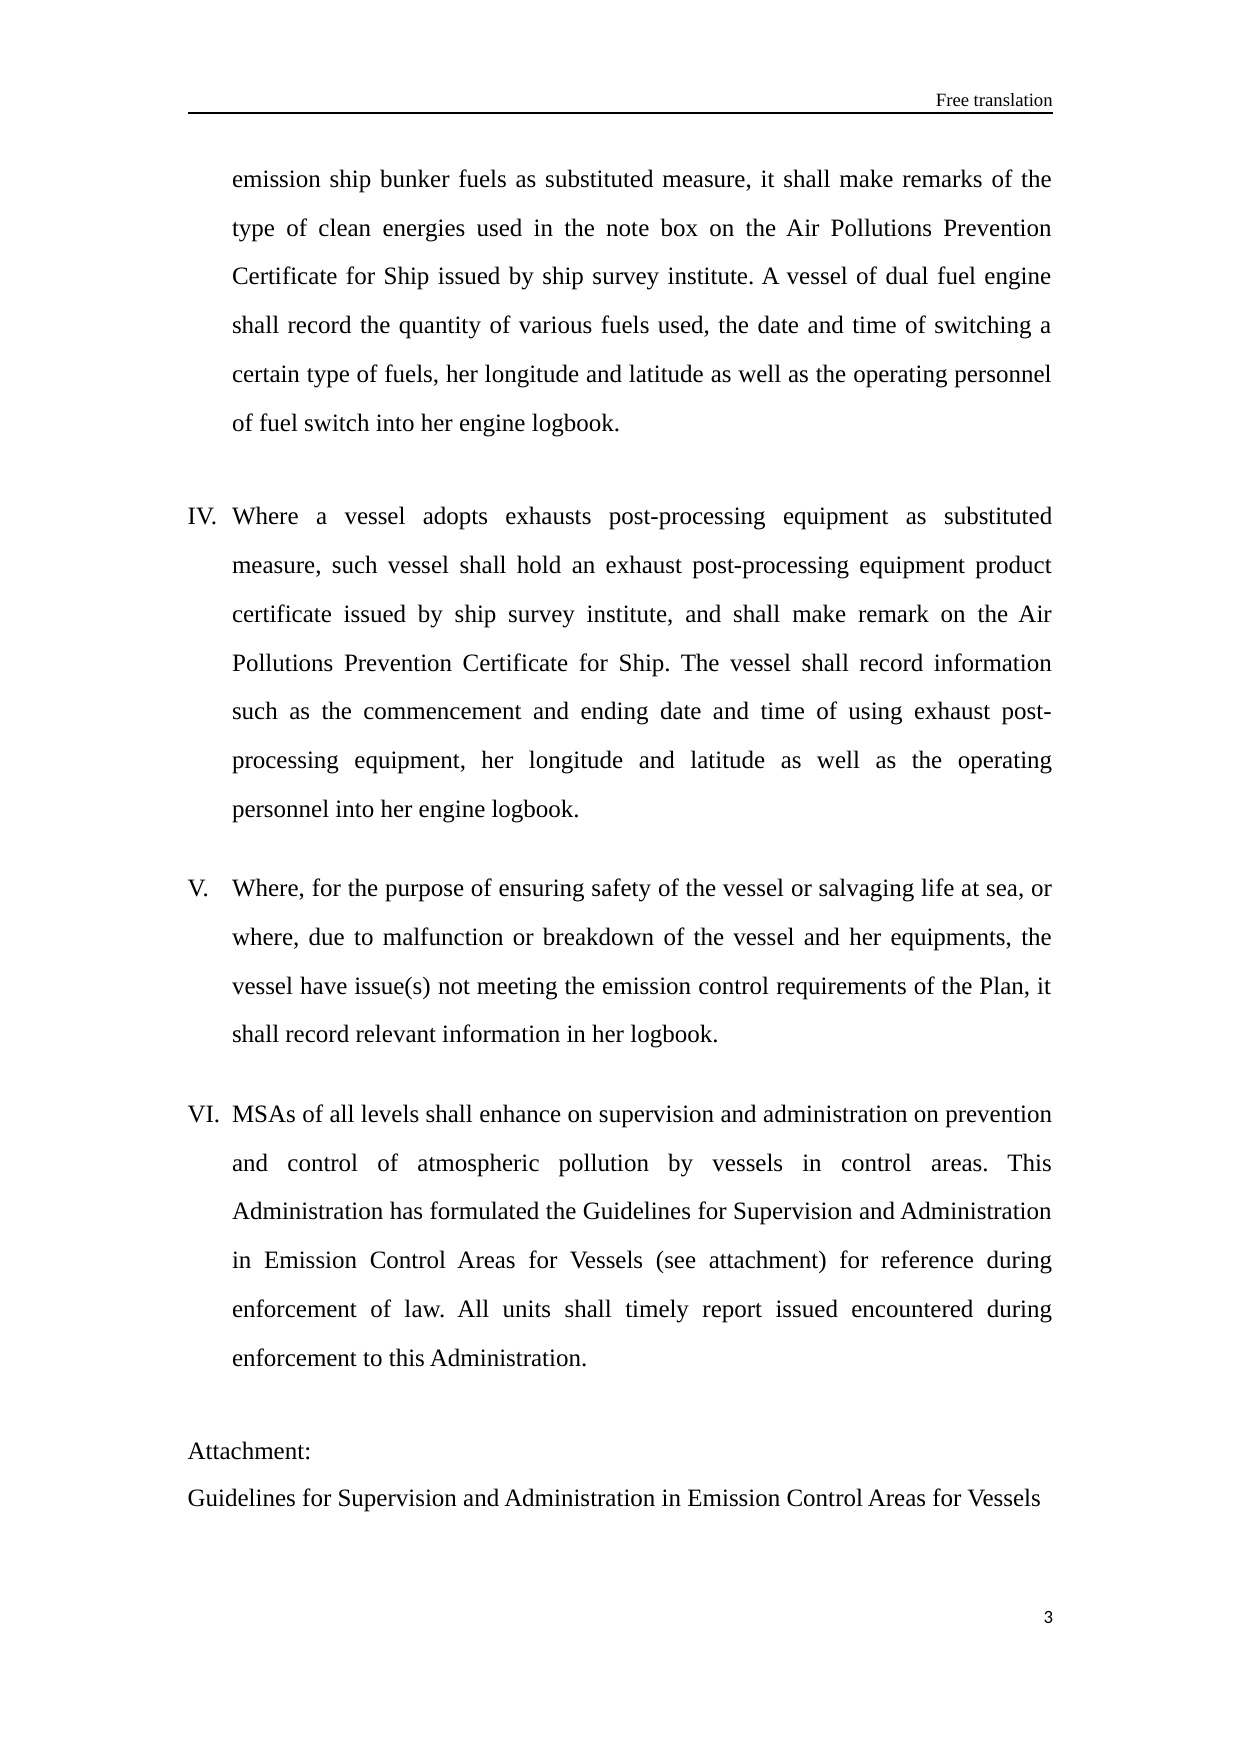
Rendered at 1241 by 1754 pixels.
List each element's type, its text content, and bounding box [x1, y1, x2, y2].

text Attachment: [187, 1434, 1053, 1467]
list Where a vessel adopts exhausts post-processing equipment as substituted measure, such vessel shall hold an exhaust post-processing equipment product certificate issued by ship survey institute, and shall make remark on the Air Pollutions Prevention Certificate for Ship. The vessel shall record information such as the commencement and ending date and time of using exhaust post-processing equipment, her longitude and latitude as well as the operating personnel into her engine logbook. [187, 499, 1053, 824]
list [187, 162, 1053, 438]
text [187, 1481, 1053, 1514]
list Where, for the purpose of ensuring safety of the vessel or salvaging life at sea, or where, due to malfunction or breakdown of the vessel and her equipments, the vessel have issue(s) not meeting the emission control requirements of the Plan, it shall record relevant information in her logbook. [187, 871, 1053, 1050]
list MSAs of all levels shall enhance on supervision and administration on prevention and control of atmospheric pollution by vessels in control areas. This Administration has formulated the Guidelines for Supervision and Administration in Emission Control Areas for Vessels (see attachment) for reference during enforcement of law. All units shall timely report issued encountered during enforcement to this Administration. [187, 1097, 1053, 1373]
